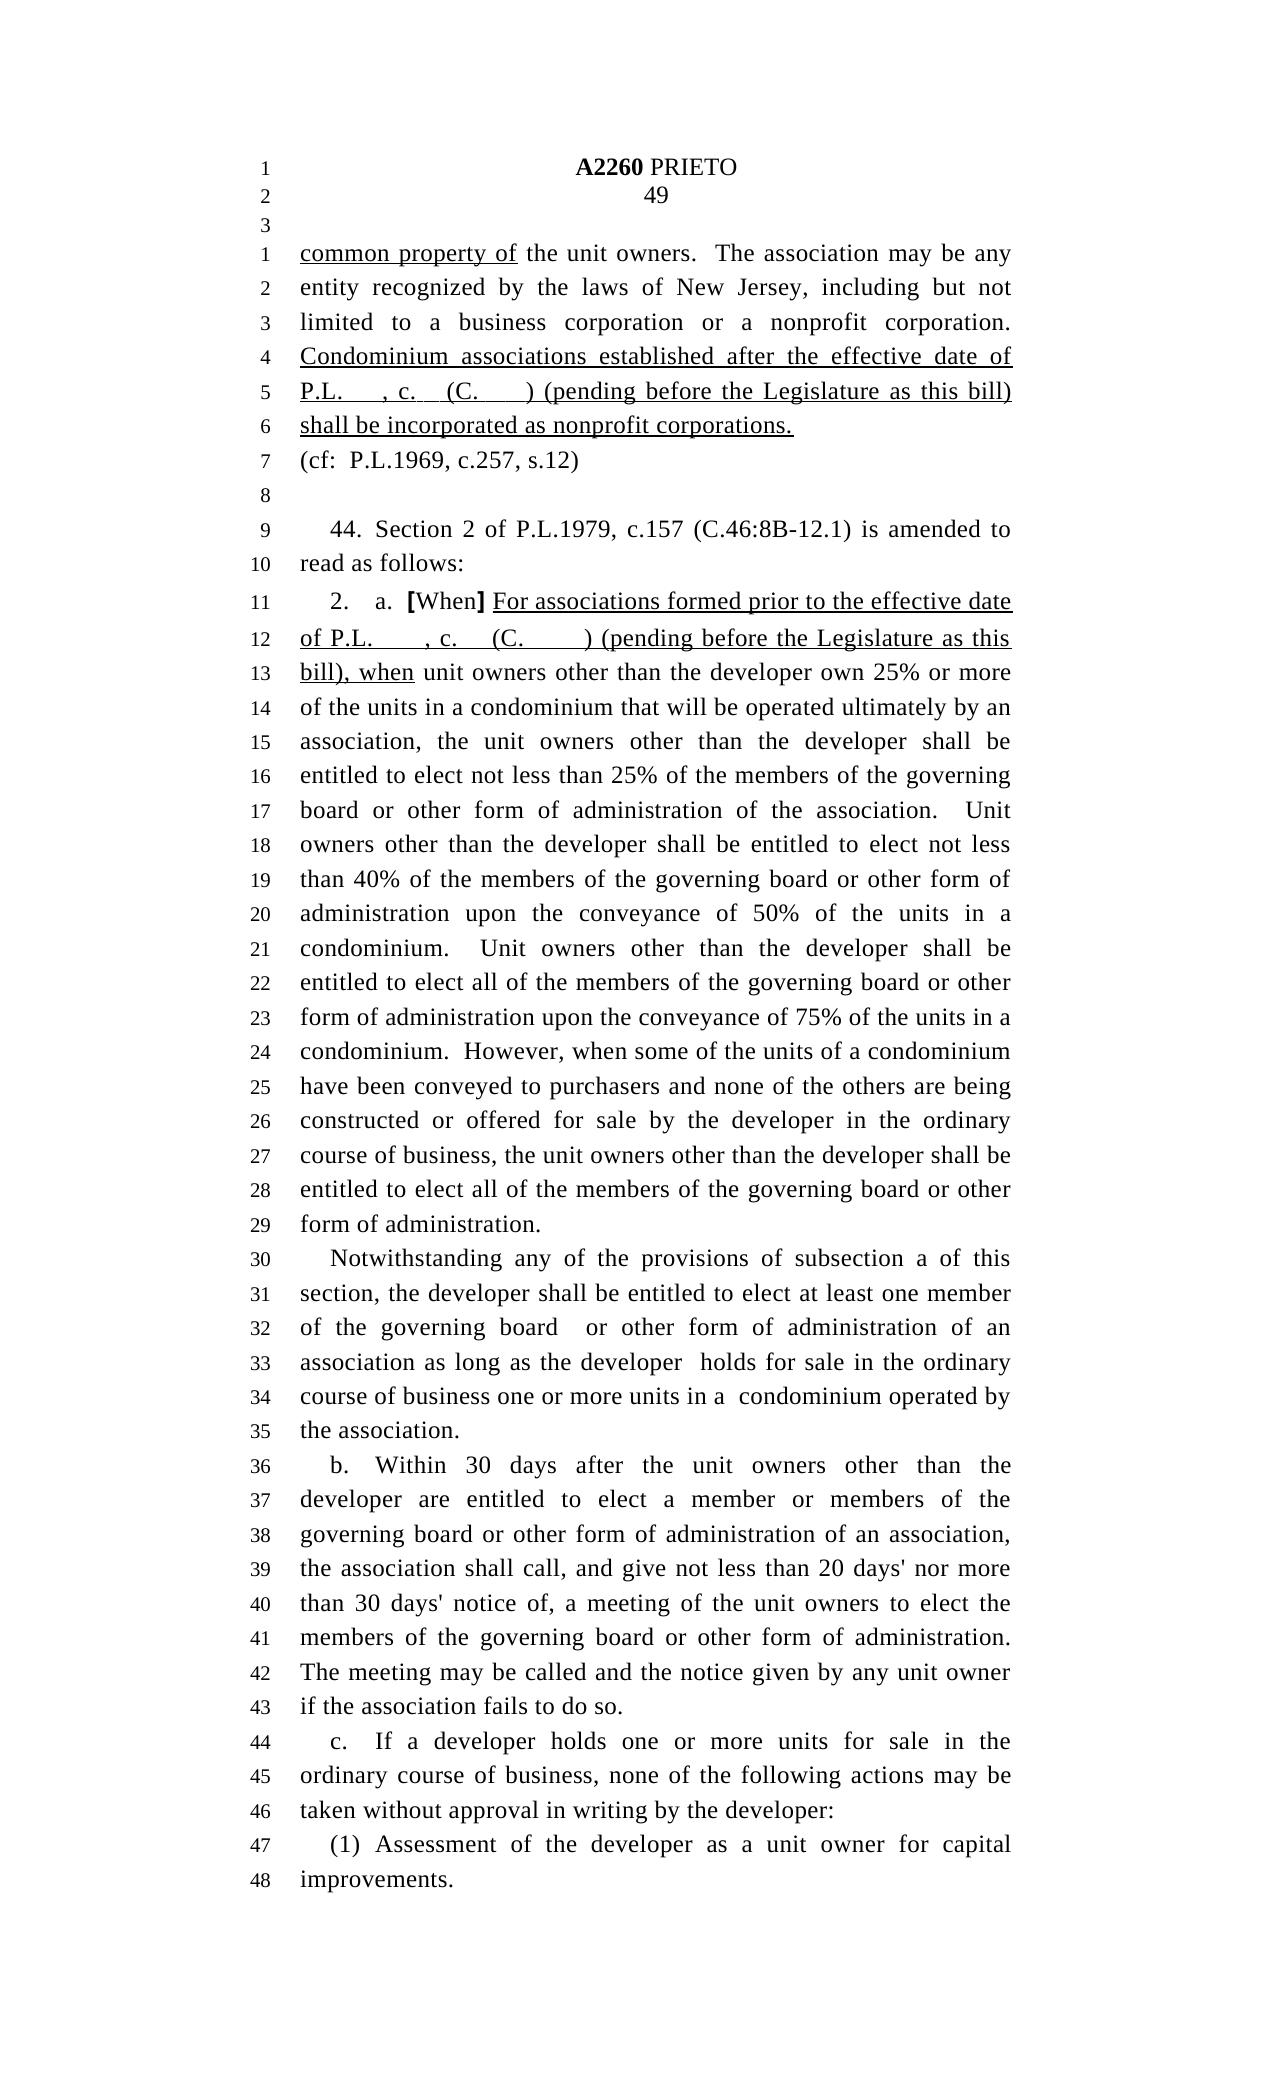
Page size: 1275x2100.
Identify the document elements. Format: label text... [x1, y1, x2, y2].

text 44. Section 2 of P.L.1979, c.157 (C.46:8B-12.1) is amended to read as follows: [300, 514, 1012, 577]
text b. Within 30 days after the unit owners other than the developer are entitled to elect a member or members of the governing board or other form of administration of an association, the association shall call, and give not less than 20 days' nor more than 30 days' notice of, a meeting of the unit owners to elect the members of the governing board or other form of administration. The meeting may be called and the notice given by any unit owner if the association fails to do so. [300, 1450, 1012, 1720]
text 2. a. [When] For associations formed prior to the effective date of P.L. , c. (C. ) (pending before the Legislature as this bill), when unit owners other than the developer own 25% or more of the units in a condominium that will be operated ultimately by an association, the unit owners other than the developer shall be entitled to elect not less than 25% of the members of the governing board or other form of administration of the association. Unit owners other than the developer shall be entitled to elect not less than 40% of the members of the governing board or other form of administration upon the conveyance of 50% of the units in a condominium. Unit owners other than the developer shall be entitled to elect all of the members of the governing board or other form of administration upon the conveyance of 75% of the units in a condominium. However, when some of the units of a condominium have been conveyed to purchasers and none of the others are being constructed or offered for sale by the developer in the ordinary course of business, the unit owners other than the developer shall be entitled to elect all of the members of the governing board or other form of administration. [300, 649, 1012, 1237]
text Notwithstanding any of the provisions of subsection a of this section, the developer shall be entitled to elect at least one member of the governing board or other form of administration of an association as long as the developer holds for sale in the ordinary course of business one or more units in a condominium operated by the association. [300, 1243, 1012, 1444]
text (cf: P.L.1969, c.257, s.12) [300, 445, 1012, 474]
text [300, 238, 1012, 366]
text c. If a developer holds one or more units for sale in the ordinary course of business, none of the following actions may be taken without approval in writing by the developer: [300, 1726, 1012, 1824]
text (1) Assessment of the developer as a unit owner for capital improvements. [300, 1829, 1012, 1893]
